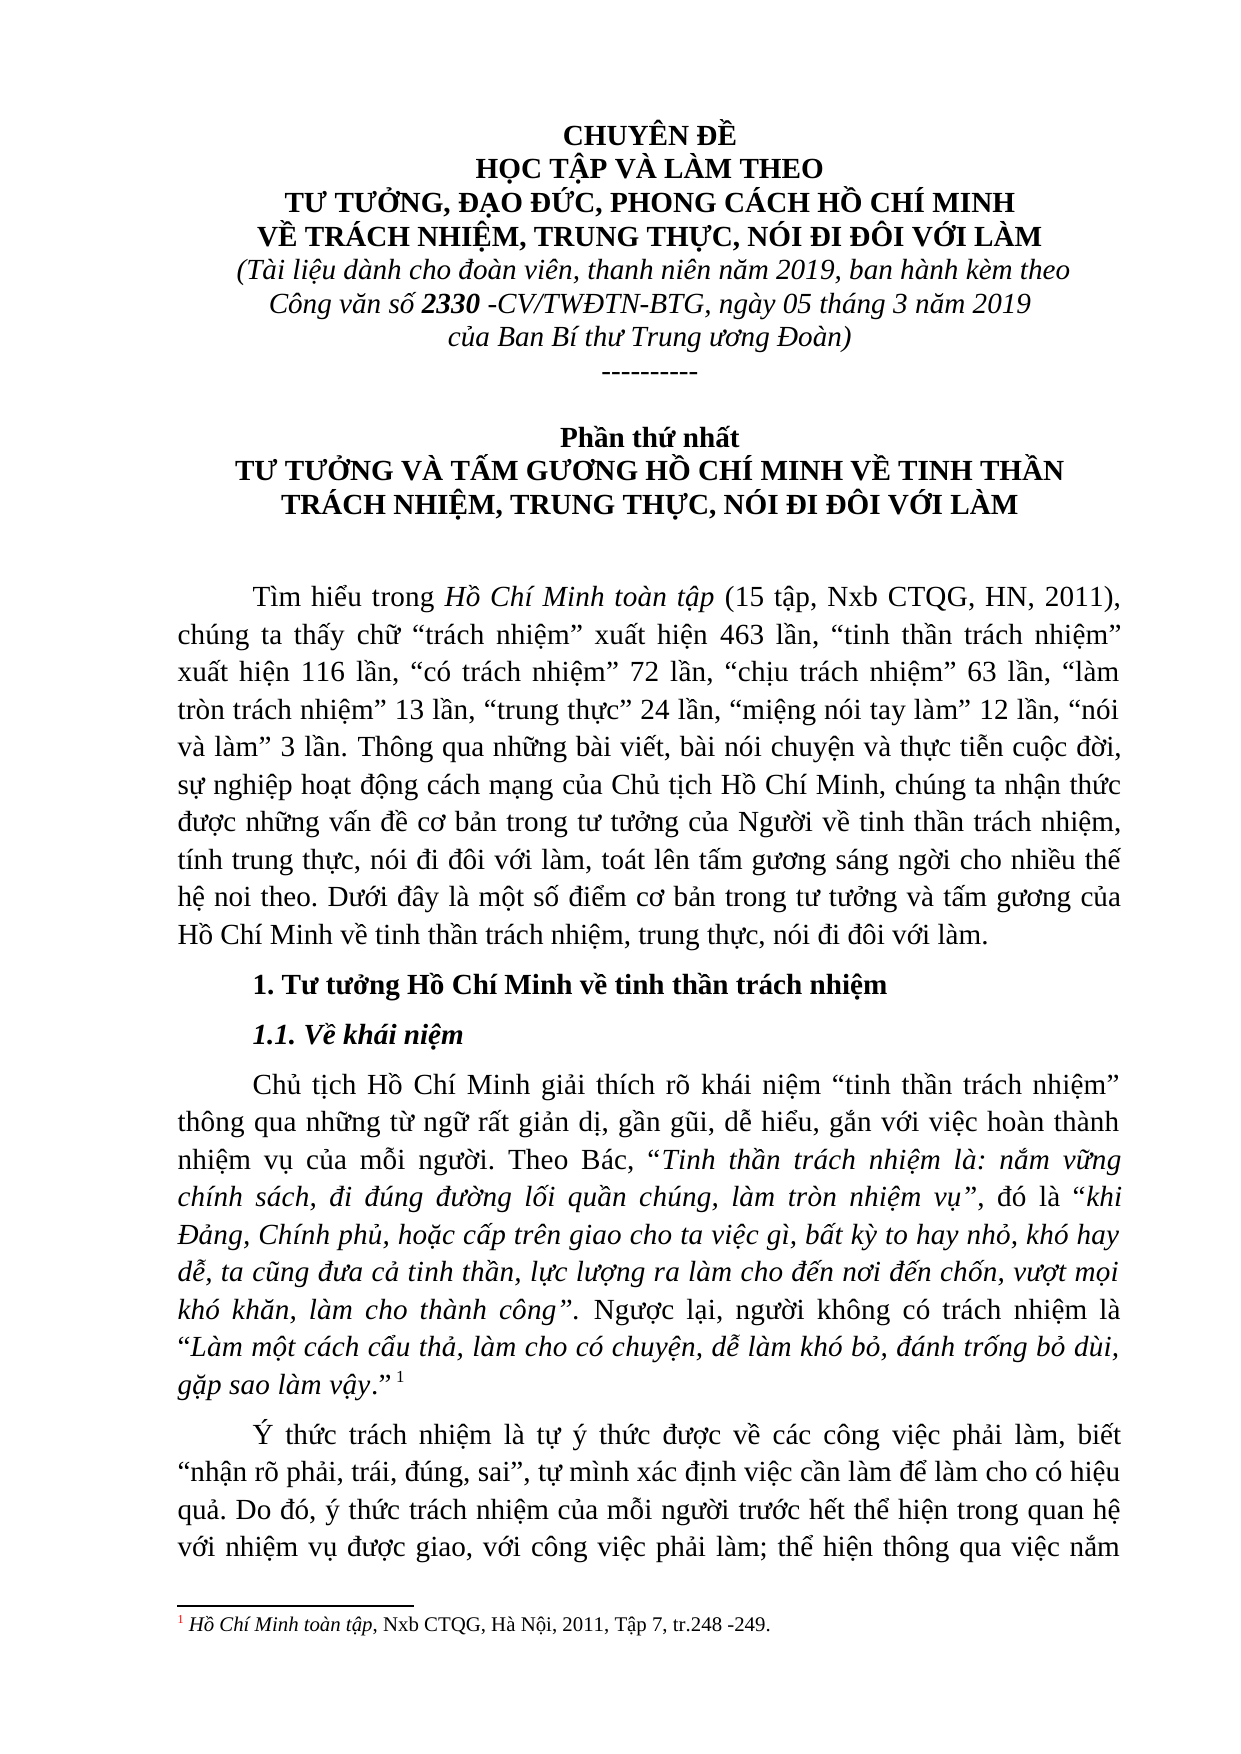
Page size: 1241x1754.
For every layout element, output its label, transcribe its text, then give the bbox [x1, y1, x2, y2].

text Công văn số 2330 -CV/TWĐTN-BTG, ngày 05 tháng 3 năm 2019 [177, 286, 1122, 319]
text TRÁCH NHIỆM, TRUNG THỰC, NÓI ĐI ĐÔI VỚI LÀM [177, 487, 1122, 521]
text TƯ TƯỞNG VÀ TẤM GƯƠNG HỒ CHÍ MINH VỀ TINH THẦN [177, 453, 1122, 487]
text Tìm hiểu trong Hồ Chí Minh toàn tập (15 tập, Nxb CTQG, HN, 2011), chúng ta thấy chữ “trách nhiệm” xuất hiện 463 lần, “tinh thần trách nhiệm” xuất hiện 116 lần, “có trách nhiệm” 72 lần, “chịu trách nhiệm” 63 lần, “làm tròn trách nhiệm” 13 lần, “trung thực” 24 lần, “miệng nói tay làm” 12 lần, “nói và làm” 3 lần. Thông qua những bài viết, bài nói chuyện và thực tiễn cuộc đời, sự nghiệp hoạt động cách mạng của Chủ tịch Hồ Chí Minh, chúng ta nhận thức được những vấn đề cơ bản trong tư tưởng của Người về tinh thần trách nhiệm, tính trung thực, nói đi đôi với làm, toát lên tấm gương sáng ngời cho nhiều thế hệ noi theo. Dưới đây là một số điểm cơ bản trong tư tưởng và tấm gương của Hồ Chí Minh về tinh thần trách nhiệm, trung thực, nói đi đôi với làm. [177, 577, 1122, 952]
text VỀ TRÁCH NHIỆM, TRUNG THỰC, NÓI ĐI ĐÔI VỚI LÀM [177, 219, 1122, 252]
text (Tài liệu dành cho đoàn viên, thanh niên năm 2019, ban hành kèm theo [177, 252, 1122, 286]
text 1.1. Về khái niệm [177, 1014, 1122, 1052]
text 1. Tư tưởng Hồ Chí Minh về tinh thần trách nhiệm [177, 964, 1122, 1002]
text của Ban Bí thư Trung ương Đoàn) [177, 319, 1122, 353]
text HỌC TẬP VÀ LÀM THEO [177, 152, 1122, 185]
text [177, 1414, 1122, 1564]
text Chủ tịch Hồ Chí Minh giải thích rõ khái niệm “tinh thần trách nhiệm” thông qua những từ ngữ rất giản dị, gần gũi, dễ hiểu, gắn với việc hoàn thành nhiệm vụ của mỗi người. Theo Bác, “Tinh thần trách nhiệm là: nắm vững chính sách, đi đúng đường lối quần chúng, làm tròn nhiệm vụ”, đó là “khi Đảng, Chính phủ, hoặc cấp trên giao cho ta việc gì, bất kỳ to hay nhỏ, khó hay dễ, ta cũng đưa cả tinh thần, lực lượng ra làm cho đến nơi đến chốn, vượt mọi khó khăn, làm cho thành công”. Ngược lại, người không có trách nhiệm là “Làm một cách cẩu thả, làm cho có chuyện, dễ làm khó bỏ, đánh trống bỏ dùi, gặp sao làm vậy.” [177, 1064, 1122, 1402]
text CHUYÊN ĐỀ [177, 118, 1122, 152]
text Phần thứ nhất [177, 420, 1122, 453]
text ---------- [177, 353, 1122, 386]
text TƯ TƯỞNG, ĐẠO ĐỨC, PHONG CÁCH HỒ CHÍ MINH [177, 185, 1122, 219]
